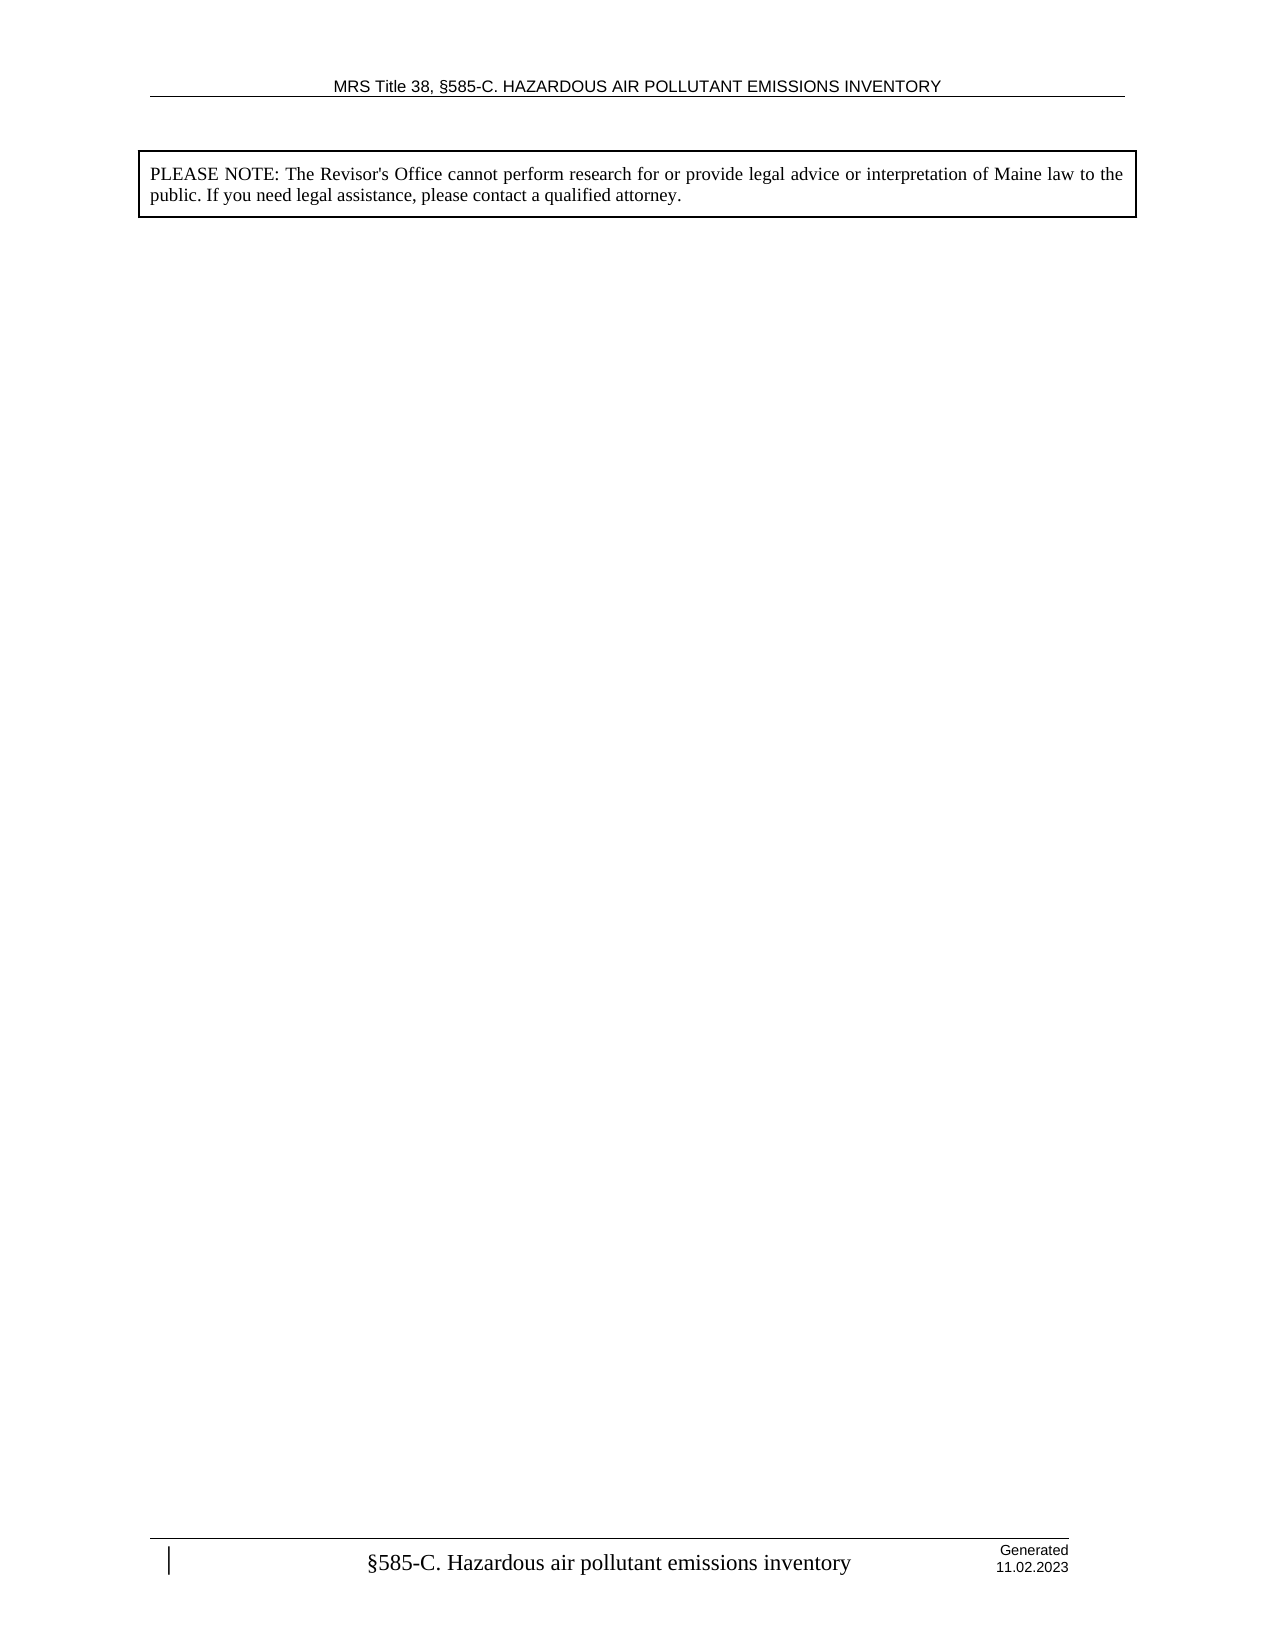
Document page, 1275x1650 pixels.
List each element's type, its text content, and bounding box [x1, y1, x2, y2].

text PLEASE NOTE: The Revisor's Office cannot perform research for or provide legal advice or interpretation of Maine law to the public. If you need legal assistance, please contact a qualified attorney. [140, 152, 1135, 216]
